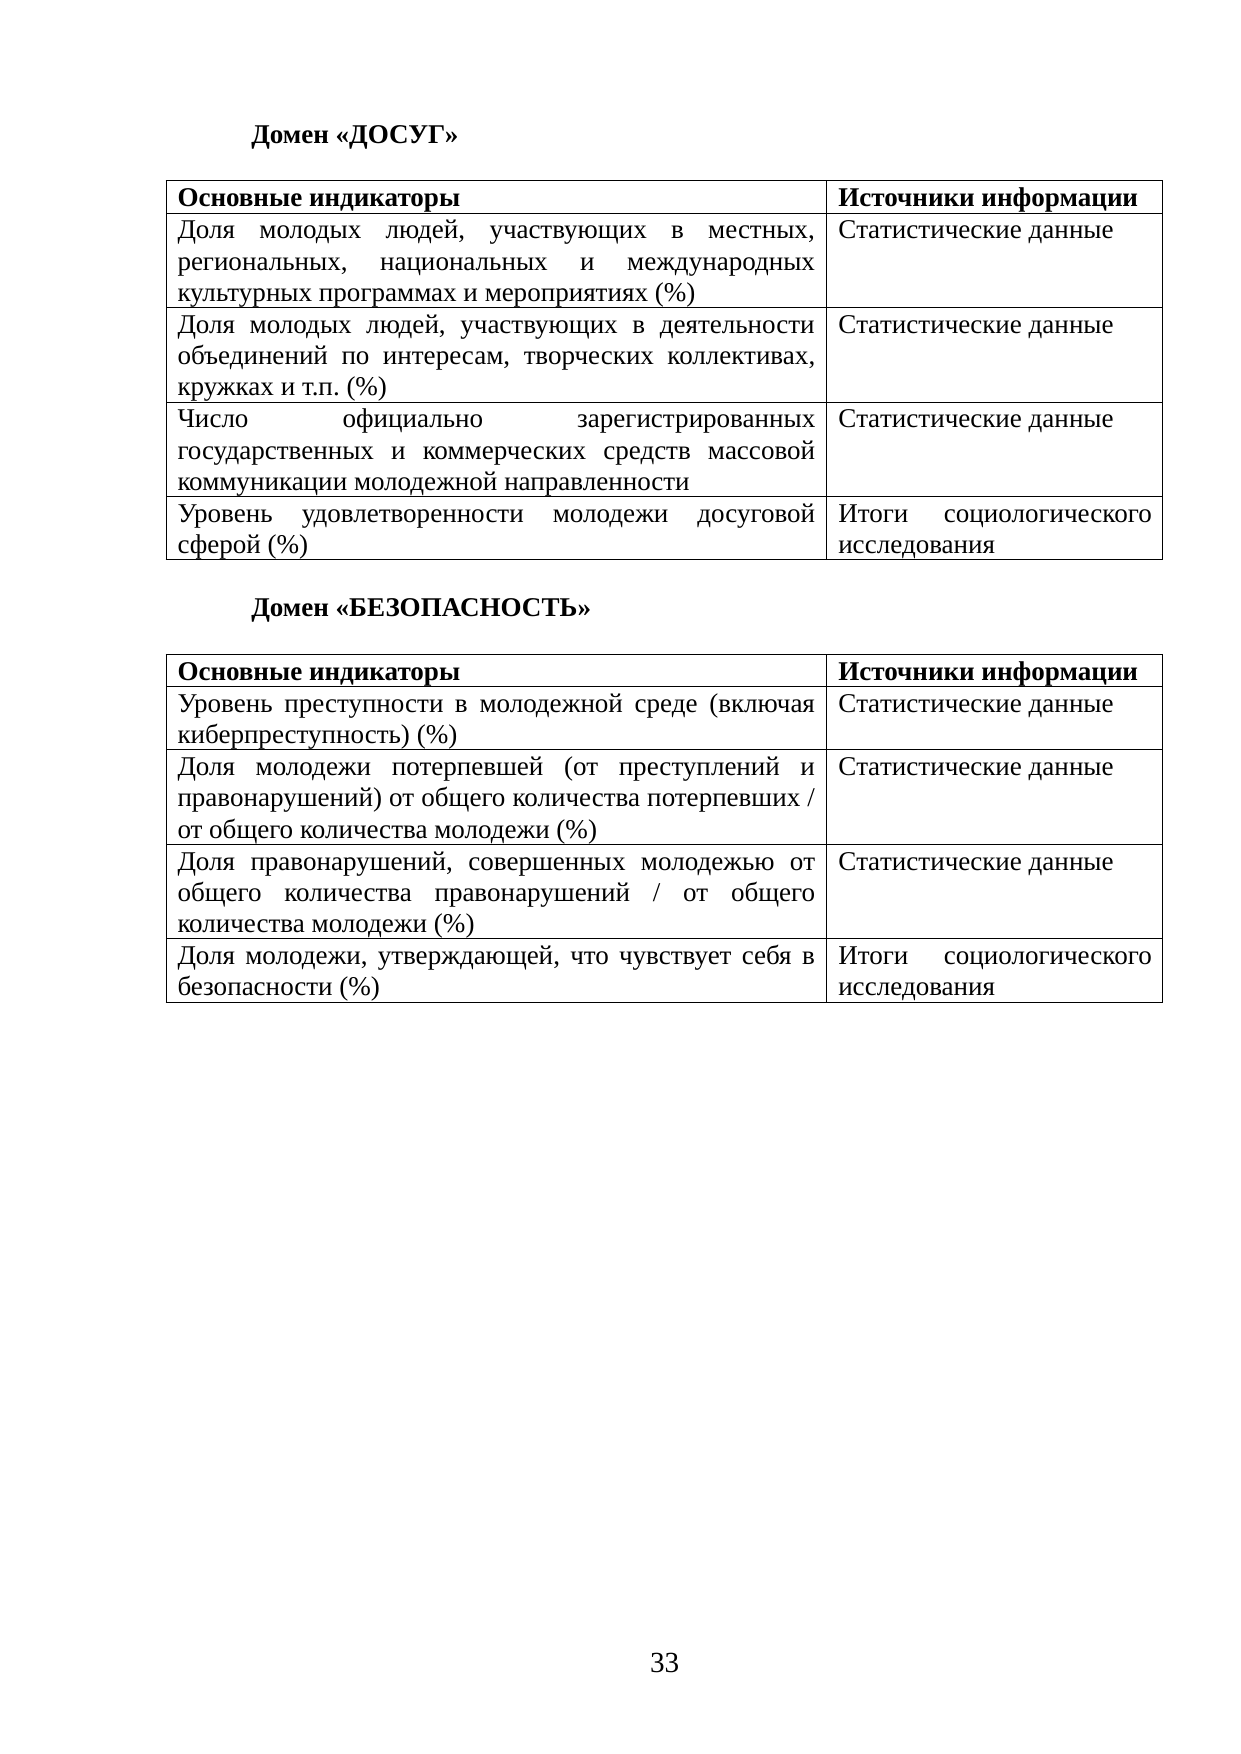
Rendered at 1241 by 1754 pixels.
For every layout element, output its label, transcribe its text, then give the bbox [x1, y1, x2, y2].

table_cell Уровень преступности в молодежной среде (включая киберпреступность) (%) [167, 687, 826, 749]
table_header Источники информации [827, 181, 1162, 213]
table_cell Число официально зарегистрированных государственных и коммерческих средств массовой коммуникации молодежной направленности [167, 403, 826, 496]
table_cell Доля молодежи, утверждающей, что чувствует себя в безопасности (%) [167, 939, 826, 1002]
table_cell Доля молодых людей, участвующих в деятельности объединений по интересам, творческих коллективах, кружках и т.п. (%) [167, 308, 826, 402]
table_cell Итоги социологического исследования [827, 497, 1162, 559]
text Домен «ДОСУГ» [177, 118, 1152, 149]
table_header Основные индикаторы [167, 181, 826, 213]
table_cell Итоги социологического исследования [827, 939, 1162, 1002]
table_header Основные индикаторы [167, 655, 826, 686]
table_cell Статистические данные [827, 308, 1162, 402]
text Домен «БЕЗОПАСНОСТЬ» [177, 592, 1152, 623]
table_cell Уровень удовлетворенности молодежи досуговой сферой (%) [167, 497, 826, 559]
table_cell Статистические данные [827, 845, 1162, 938]
table_cell Статистические данные [827, 403, 1162, 496]
table_header Источники информации [827, 655, 1162, 686]
table_cell Статистические данные [827, 214, 1162, 307]
table_cell Доля правонарушений, совершенных молодежью от общего количества правонарушений / от общего количества молодежи (%) [167, 845, 826, 938]
table_cell Доля молодых людей, участвующих в местных, региональных, национальных и международных культурных программах и мероприятиях (%) [167, 214, 826, 307]
table_cell Статистические данные [827, 687, 1162, 749]
table_cell Доля молодежи потерпевшей (от преступлений и правонарушений) от общего количества потерпевших / от общего количества молодежи (%) [167, 750, 826, 844]
table_cell Статистические данные [827, 750, 1162, 844]
